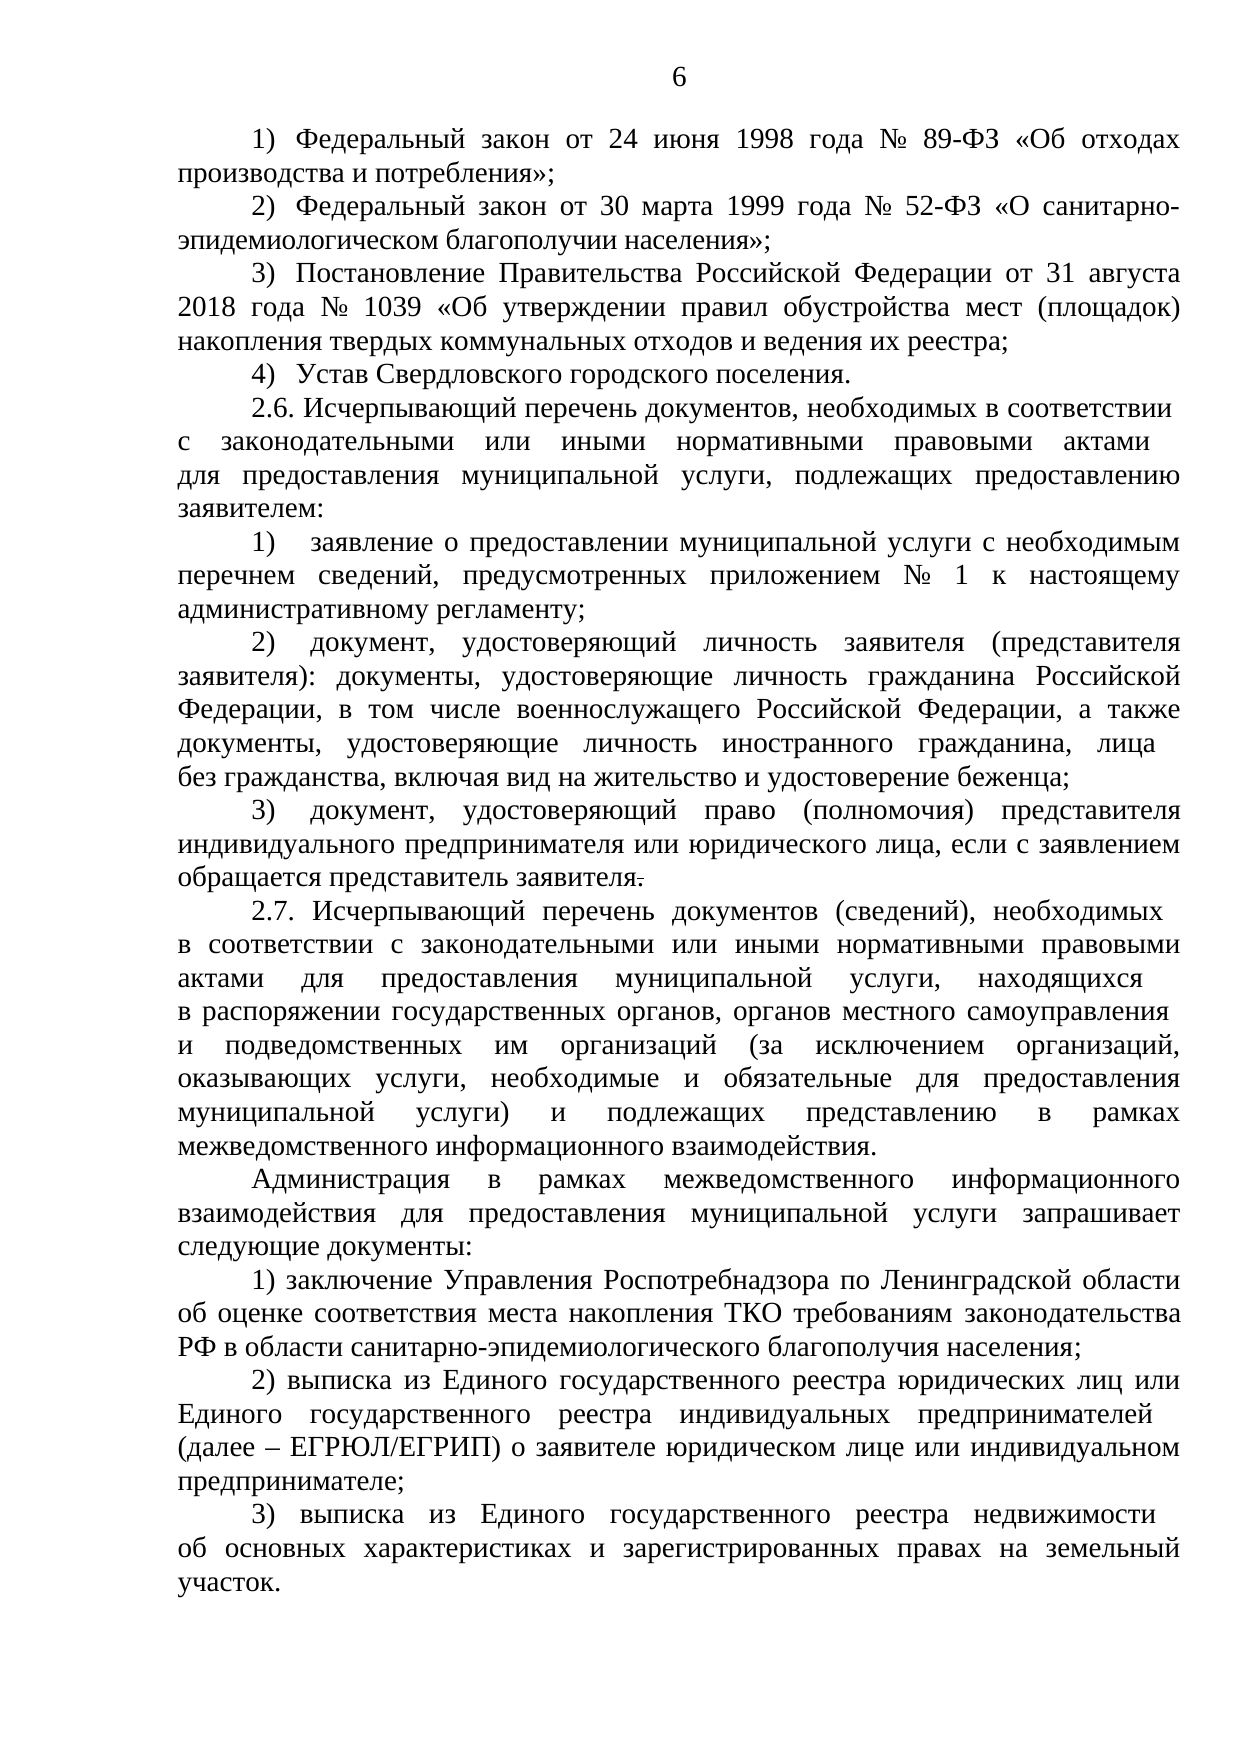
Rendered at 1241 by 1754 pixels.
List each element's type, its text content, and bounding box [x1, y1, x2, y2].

list заявление о предоставлении муниципальной услуги с необходимым перечнем сведений, предусмотренных приложением № 1 к настоящему административному регламенту; [177, 524, 1181, 624]
list документ, удостоверяющий право (полномочия) представителя индивидуального предпринимателя или юридического лица, если с заявлением обращается представитель заявителя. [177, 792, 1181, 893]
text 3) выписка из Единого государственного реестра недвижимости об основных характеристиках и зарегистрированных правах на земельный участок. [177, 1497, 1181, 1597]
text 2) выписка из Единого государственного реестра юридических лиц или Единого государственного реестра индивидуальных предпринимателей (далее – ЕГРЮЛ/ЕГРИП) о заявителе юридическом лице или индивидуальном предпринимателе; [177, 1362, 1181, 1497]
list Устав Свердловского городского поселения. [177, 356, 1181, 390]
text 2.6. Исчерпывающий перечень документов, необходимых в соответствии с законодательными или иными нормативными правовыми актами для предоставления муниципальной услуги, подлежащих предоставлению заявителем: [177, 390, 1181, 524]
text 1) заключение Управления Роспотребнадзора по Ленинградской области об оценке соответствия места накопления ТКО требованиям законодательства РФ в области санитарно-эпидемиологического благополучия населения; [177, 1262, 1181, 1362]
text Администрация в рамках межведомственного информационного взаимодействия для предоставления муниципальной услуги запрашивает следующие документы: [177, 1161, 1181, 1262]
text 2.7. Исчерпывающий перечень документов (сведений), необходимых в соответствии с законодательными или иными нормативными правовыми актами для предоставления муниципальной услуги, находящихся в распоряжении государственных органов, органов местного самоуправления и подведомственных им организаций (за исключением организаций, оказывающих услуги, необходимые и обязательные для предоставления муниципальной услуги) и подлежащих представлению в рамках межведомственного информационного взаимодействия. [177, 893, 1181, 1161]
list Федеральный закон от 24 июня 1998 года № 89-ФЗ «Об отходах производства и потребления»; [177, 121, 1181, 188]
list Федеральный закон от 30 марта 1999 года № 52-ФЗ «О санитарно-эпидемиологическом благополучии населения»; [177, 188, 1181, 256]
list Постановление Правительства Российской Федерации от 31 августа 2018 года № 1039 «Об утверждении правил обустройства мест (площадок) накопления твердых коммунальных отходов и ведения их реестра; [177, 256, 1181, 356]
list документ, удостоверяющий личность заявителя (представителя заявителя): документы, удостоверяющие личность гражданина Российской Федерации, в том числе военнослужащего Российской Федерации, а также документы, удостоверяющие личность иностранного гражданина, лица без гражданства, включая вид на жительство и удостоверение беженца; [177, 624, 1181, 792]
